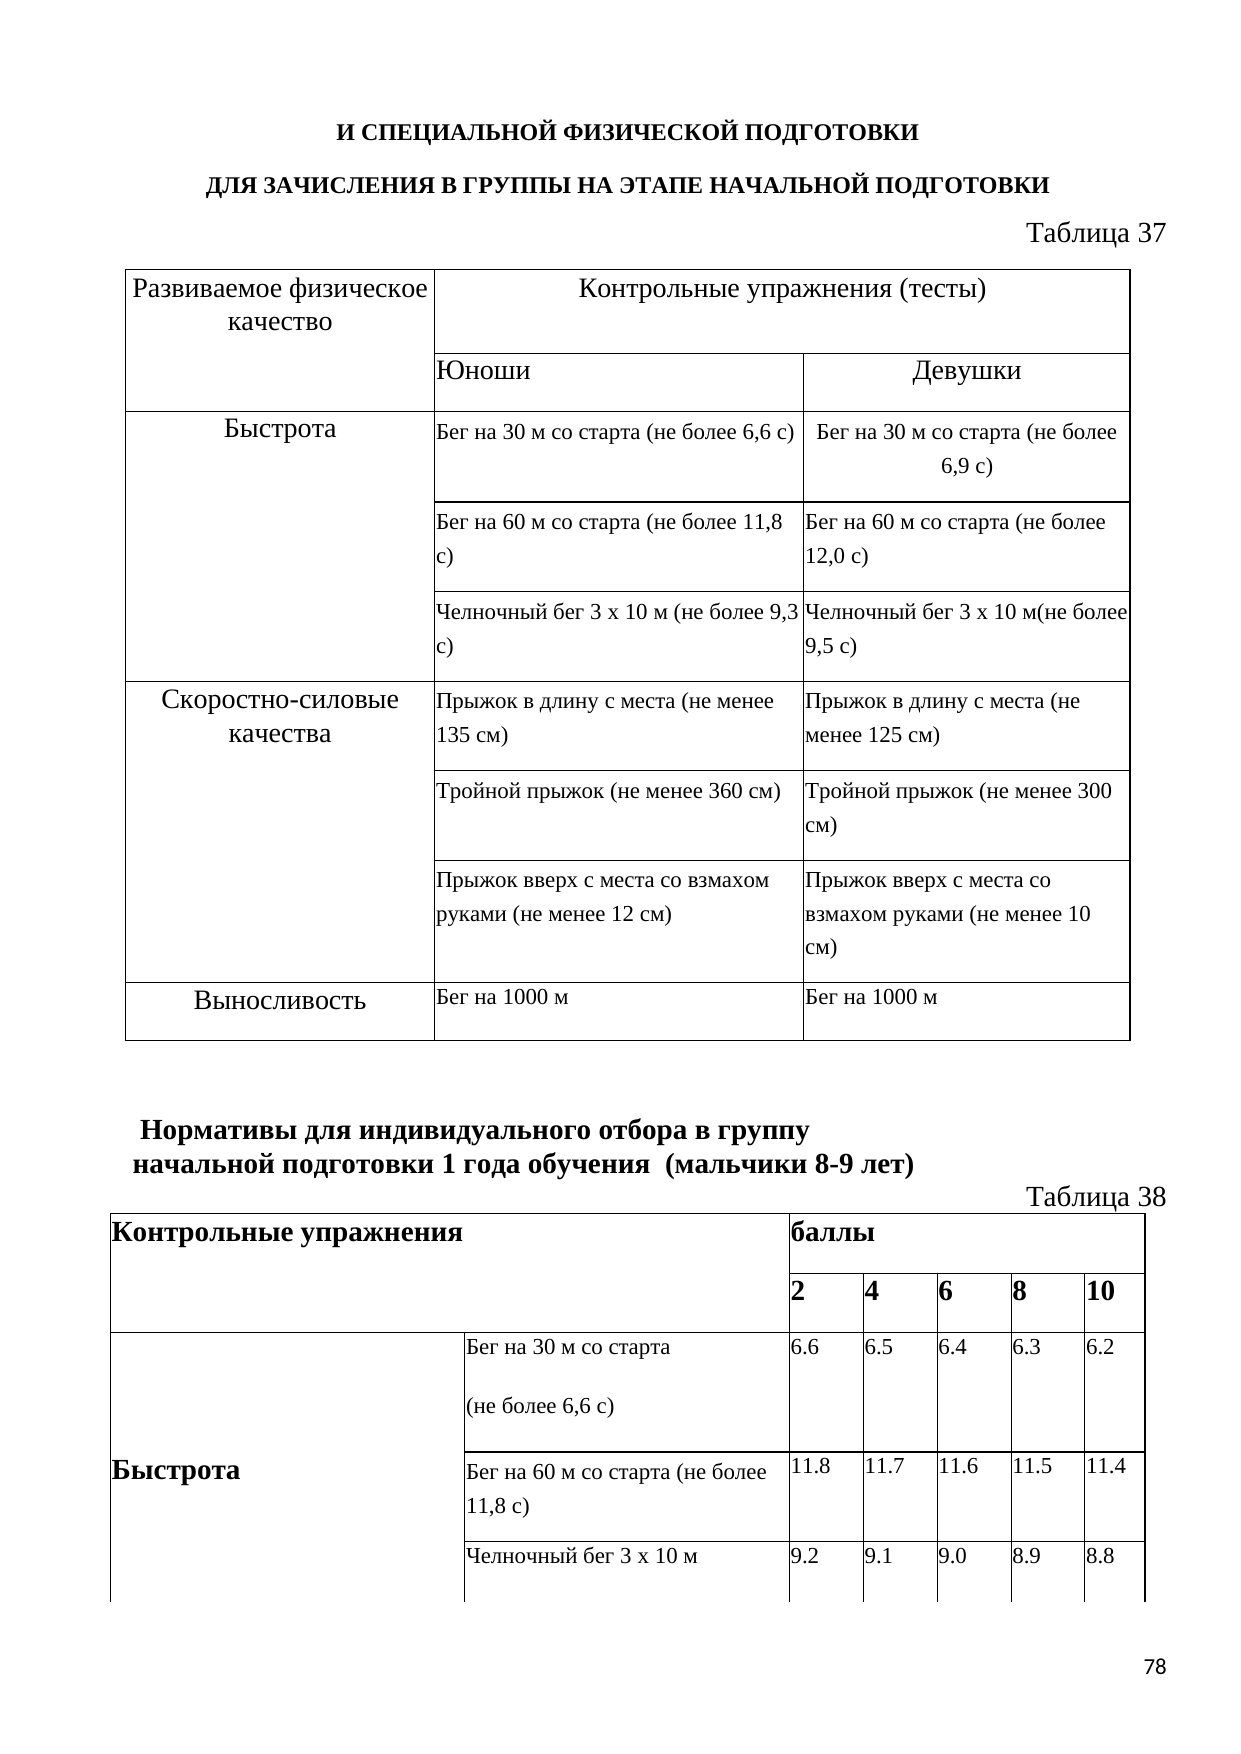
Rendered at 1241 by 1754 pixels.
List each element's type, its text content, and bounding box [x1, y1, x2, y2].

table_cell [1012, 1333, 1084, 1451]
text Таблица 37 [89, 220, 1167, 248]
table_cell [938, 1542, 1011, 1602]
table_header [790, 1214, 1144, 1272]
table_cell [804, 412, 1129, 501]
text ДЛЯ ЗАЧИСЛЕНИЯ В ГРУППЫ НА ЭТАПЕ НАЧАЛЬНОЙ ПОДГОТОВКИ [89, 171, 1167, 199]
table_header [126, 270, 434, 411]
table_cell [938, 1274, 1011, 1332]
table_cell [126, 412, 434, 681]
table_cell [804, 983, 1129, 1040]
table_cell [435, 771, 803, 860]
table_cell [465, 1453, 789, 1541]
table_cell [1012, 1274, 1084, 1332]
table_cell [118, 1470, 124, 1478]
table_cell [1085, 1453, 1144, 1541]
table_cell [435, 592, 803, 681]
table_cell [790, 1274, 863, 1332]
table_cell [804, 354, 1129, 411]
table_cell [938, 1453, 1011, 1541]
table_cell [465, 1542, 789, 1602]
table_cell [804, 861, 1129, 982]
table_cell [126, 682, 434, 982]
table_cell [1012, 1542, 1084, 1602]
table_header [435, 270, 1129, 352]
text И СПЕЦИАЛЬНОЙ ФИЗИЧЕСКОЙ ПОДГОТОВКИ [89, 118, 1167, 146]
text начальной подготовки 1 года обучения (мальчики 8-9 лет) [89, 1146, 1167, 1179]
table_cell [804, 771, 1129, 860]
text Нормативы для индивидуального отбора в группу [89, 1112, 1167, 1146]
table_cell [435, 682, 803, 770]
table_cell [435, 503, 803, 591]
text Таблица 38 [89, 1179, 1167, 1213]
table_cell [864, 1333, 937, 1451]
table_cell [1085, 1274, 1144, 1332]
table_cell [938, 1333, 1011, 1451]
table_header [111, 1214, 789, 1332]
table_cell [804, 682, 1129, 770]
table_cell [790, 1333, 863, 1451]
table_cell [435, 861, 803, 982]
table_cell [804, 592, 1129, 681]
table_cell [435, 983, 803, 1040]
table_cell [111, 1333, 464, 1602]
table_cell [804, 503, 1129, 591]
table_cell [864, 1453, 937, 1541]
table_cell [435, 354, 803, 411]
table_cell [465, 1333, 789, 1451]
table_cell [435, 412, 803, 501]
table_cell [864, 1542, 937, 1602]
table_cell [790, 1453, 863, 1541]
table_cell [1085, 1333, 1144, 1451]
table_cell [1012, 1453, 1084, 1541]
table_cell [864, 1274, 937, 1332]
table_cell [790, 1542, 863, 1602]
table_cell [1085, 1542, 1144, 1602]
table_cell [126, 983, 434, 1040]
